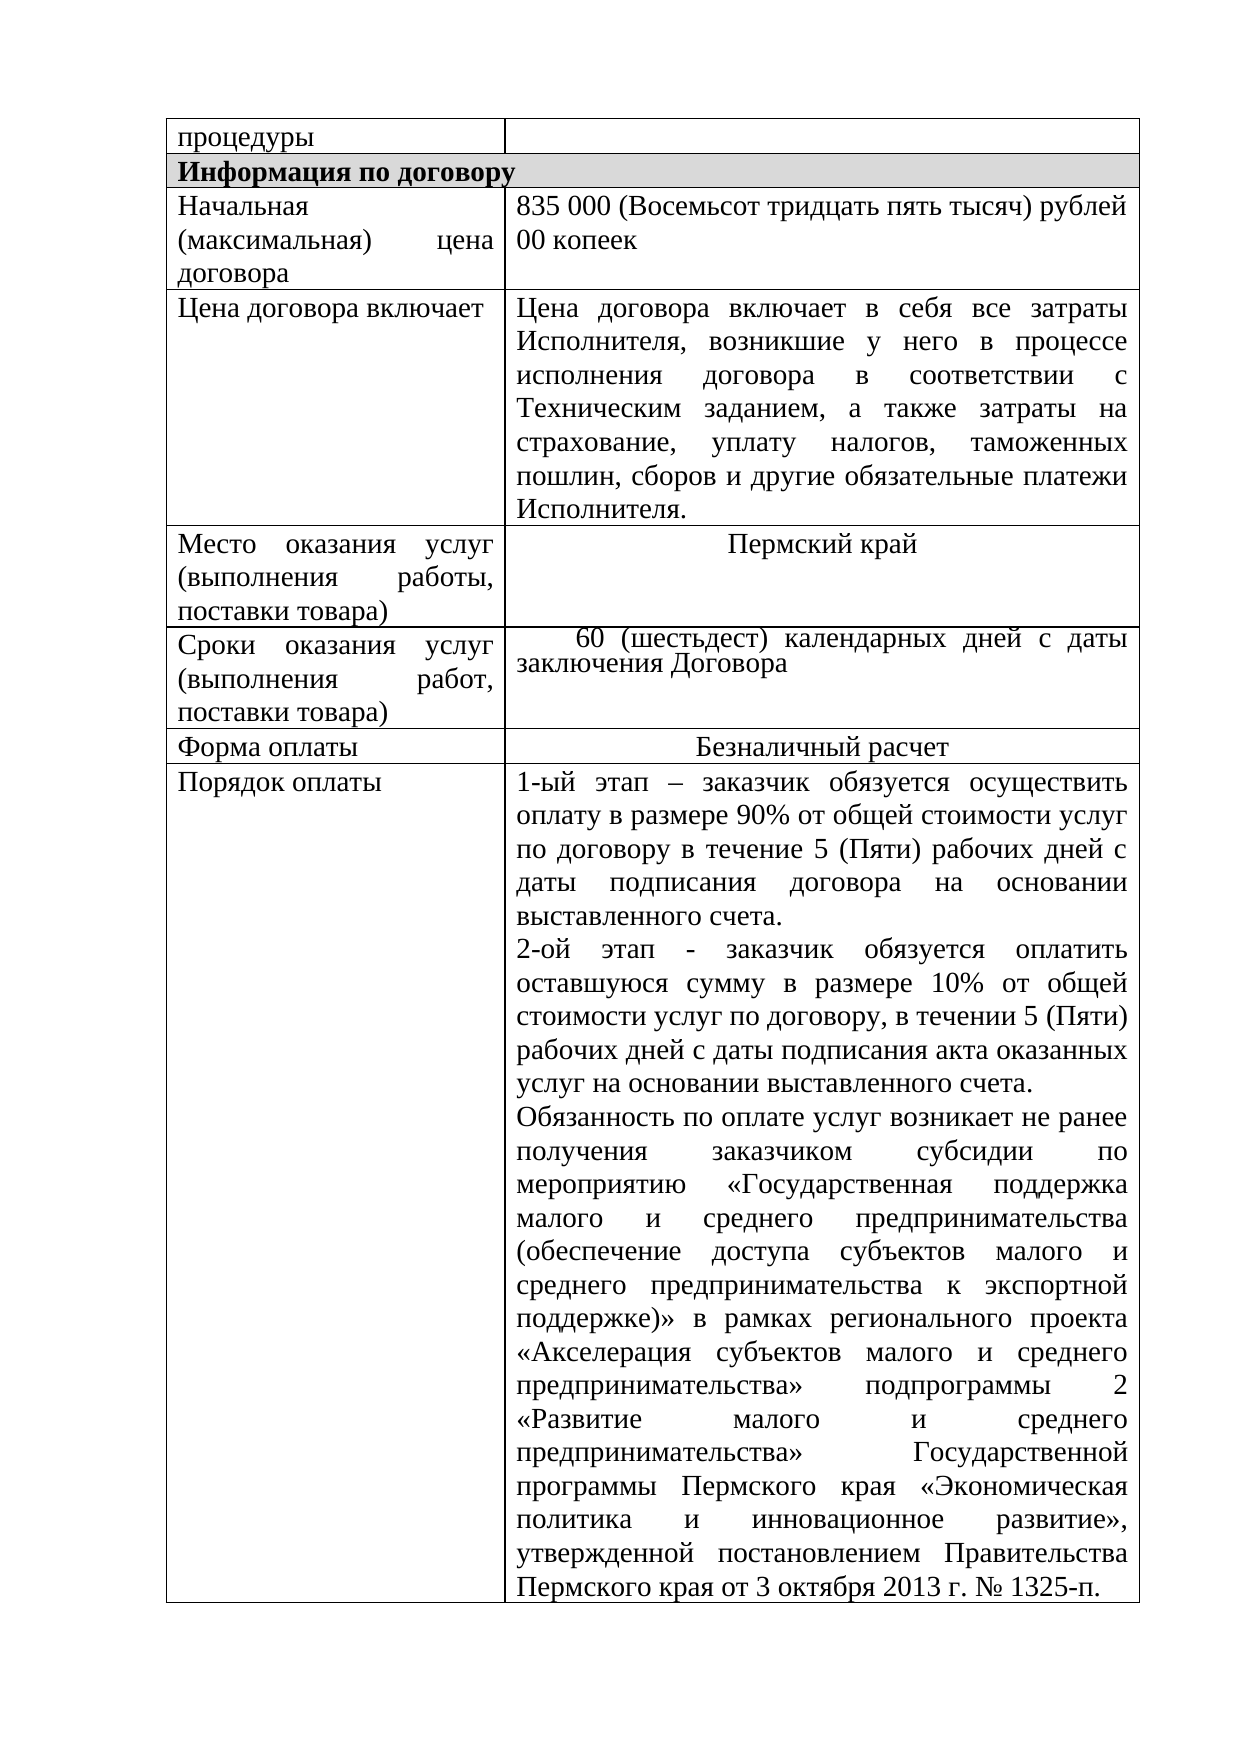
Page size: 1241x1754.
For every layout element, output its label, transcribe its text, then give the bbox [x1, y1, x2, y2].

table_cell Форма оплаты [167, 729, 504, 763]
table_cell Место оказания услуг (выполнения работы, поставки товара) [167, 526, 504, 626]
table_cell Сроки оказания услуг (выполнения работ, поставки товара) [167, 628, 504, 728]
table_cell 60 (шестьдест) календарных дней с даты заключения Договора [506, 628, 1139, 728]
table_cell Безналичный расчет [506, 729, 1139, 763]
table_cell Порядок оплаты [167, 764, 504, 1602]
table_cell Цена договора включает в себя все затраты Исполнителя, возникшие у него в процессе исполнения договора в соответствии с Техническим заданием, а также затраты на страхование, уплату налогов, таможенных пошлин, сборов и другие обязательные платежи Исполнителя. [506, 290, 1139, 525]
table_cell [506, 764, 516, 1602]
table_cell Начальная (максимальная) цена договора [167, 188, 504, 289]
table_cell 835 000 (Восемьсот тридцать пять тысяч) рублей 00 копеек [506, 188, 1139, 289]
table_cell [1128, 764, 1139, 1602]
table_cell Пермский край [506, 526, 1139, 626]
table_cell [506, 119, 1139, 153]
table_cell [167, 119, 504, 153]
table_cell Информация по договору [167, 154, 1139, 187]
table_cell Цена договора включает [167, 290, 504, 525]
